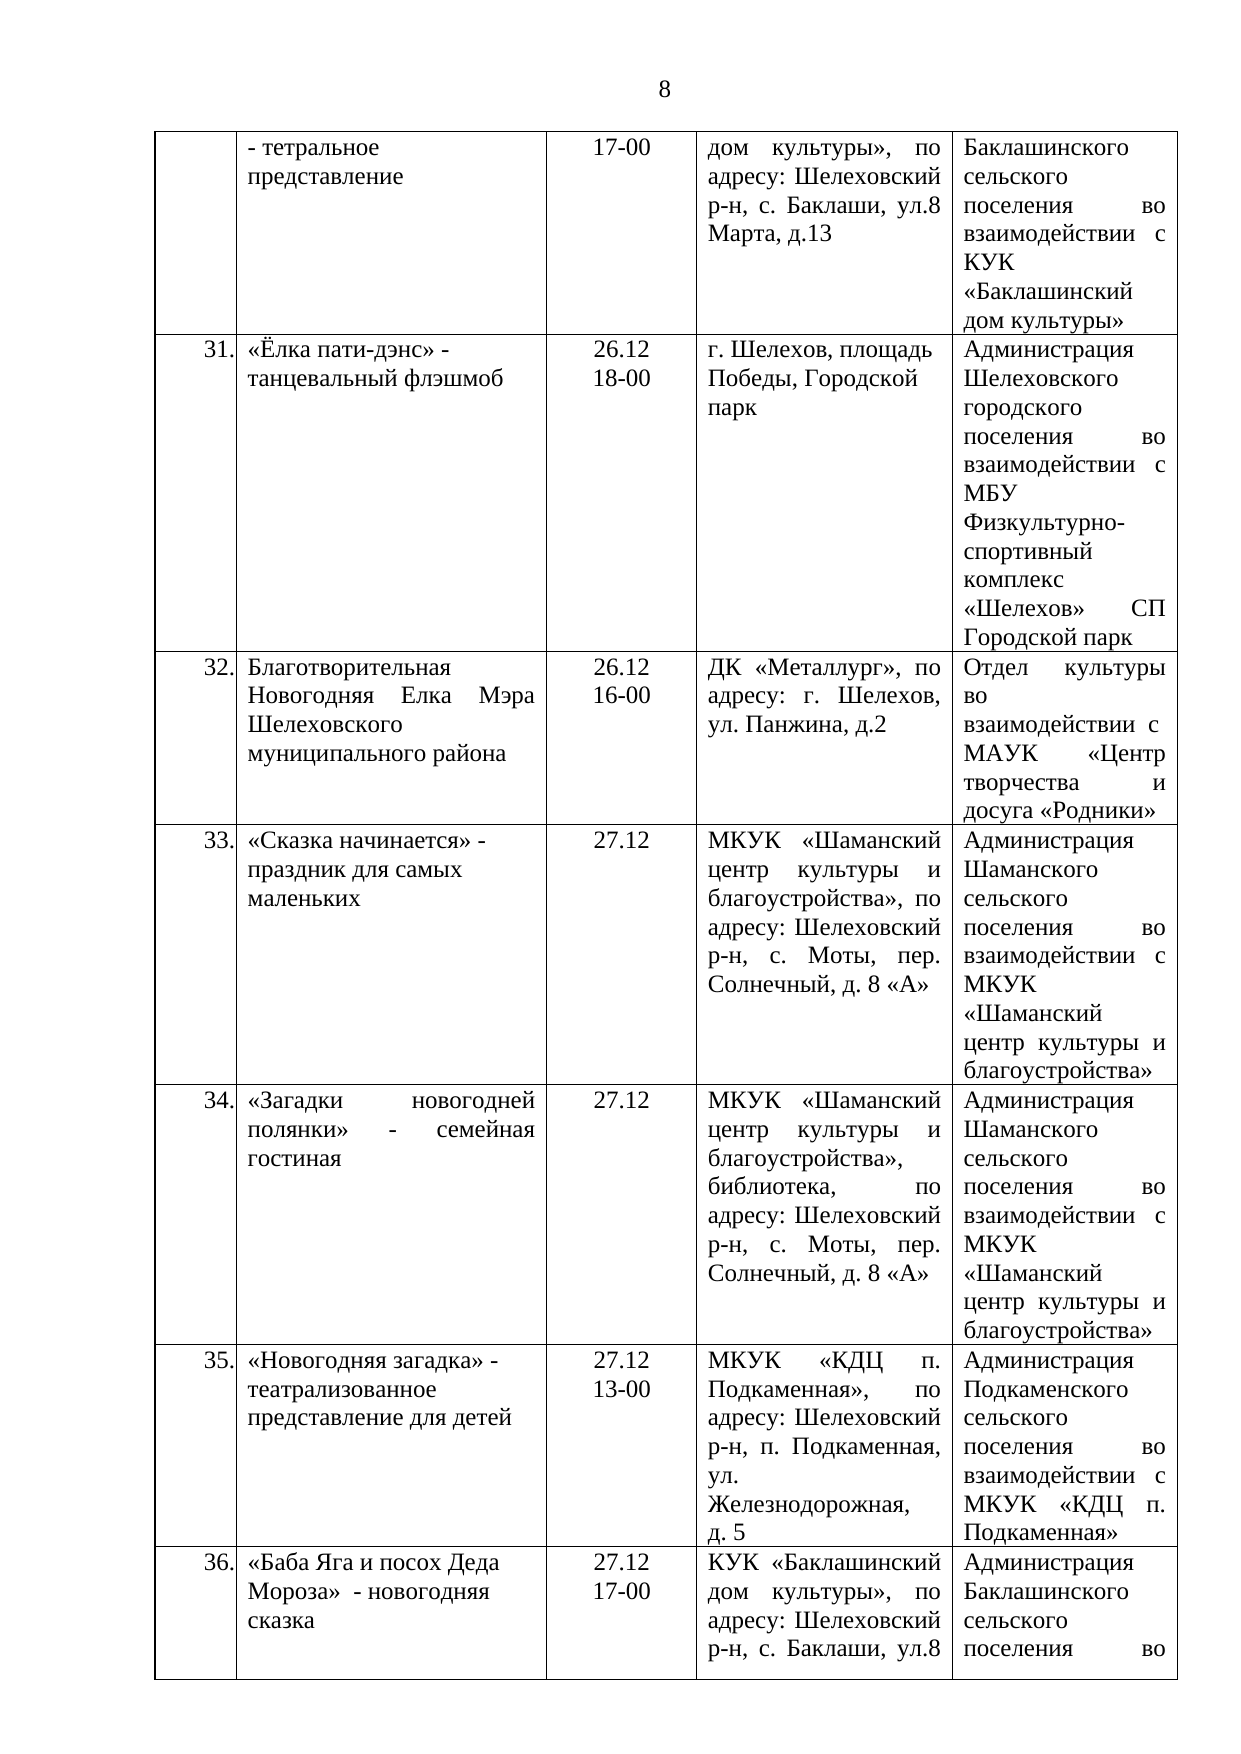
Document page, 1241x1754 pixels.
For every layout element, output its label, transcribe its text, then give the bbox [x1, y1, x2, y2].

table_cell «Новогодняя загадка» - театрализованное представление для детей [237, 1345, 546, 1546]
table_cell 27.12 [547, 825, 696, 1084]
table_cell г. Шелехов, площадь Победы, Городской парк [697, 335, 952, 651]
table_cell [697, 132, 952, 333]
table_cell 27.12 [547, 1085, 696, 1344]
table_cell [156, 132, 236, 333]
table_cell [156, 1345, 236, 1546]
table_cell МКУК «КДЦ п. Подкаменная», по адресу: Шелеховский р-н, п. Подкаменная, ул. Железнодорожная, д. 5 [697, 1345, 952, 1546]
table_cell Администрация Шелеховского городского поселения во взаимодействии с МБУ Физкультурно-спортивный комплекс «Шелехов» СП Городской парк [953, 335, 1177, 651]
table_cell МКУК «Шаманский центр культуры и благоустройства», библиотека, по адресу: Шелеховский р-н, с. Моты, пер. Солнечный, д. 8 «А» [697, 1085, 952, 1344]
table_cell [953, 1547, 1177, 1679]
table_cell Администрация Шаманского сельского поселения во взаимодействии с МКУК «Шаманский центр культуры и благоустройства» [953, 825, 1177, 1084]
table_cell 26.12 16-00 [547, 652, 696, 824]
table_cell [156, 652, 236, 824]
table_cell 27.12 13-00 [547, 1345, 696, 1546]
table_cell [156, 335, 236, 651]
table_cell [237, 1547, 546, 1679]
table_cell Администрация Подкаменского сельского поселения во взаимодействии с МКУК «КДЦ п. Подкаменная» [953, 1345, 1177, 1546]
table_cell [697, 1547, 952, 1679]
table_cell 26.12 17-00 [547, 132, 696, 333]
table_cell Благотворительная Новогодняя Елка Мэра Шелеховского муниципального района [237, 652, 546, 824]
table_cell «Ёлка пати-дэнс» - танцевальный флэшмоб [237, 335, 546, 651]
table_cell [156, 1547, 236, 1679]
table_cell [953, 132, 1177, 333]
table_cell МКУК «Шаманский центр культуры и благоустройства», по адресу: Шелеховский р-н, с. Моты, пер. Солнечный, д. 8 «А» [697, 825, 952, 1084]
table_cell [156, 825, 236, 1084]
table_cell ДК «Металлург», по адресу: г. Шелехов, ул. Панжина, д.2 [697, 652, 952, 824]
table_cell Отдел культуры во взаимодействии с МАУК «Центр творчества и досуга «Родники» [953, 652, 1177, 824]
table_cell «Загадки новогодней полянки» - семейная гостиная [237, 1085, 546, 1344]
table_cell [156, 1085, 236, 1344]
table_cell Администрация Шаманского сельского поселения во взаимодействии с МКУК «Шаманский центр культуры и благоустройства» [953, 1085, 1177, 1344]
table_cell 26.12 18-00 [547, 335, 696, 651]
table_cell 27.12 17-00 [547, 1547, 696, 1679]
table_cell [237, 132, 546, 333]
table_cell «Сказка начинается» - праздник для самых маленьких [237, 825, 546, 1084]
